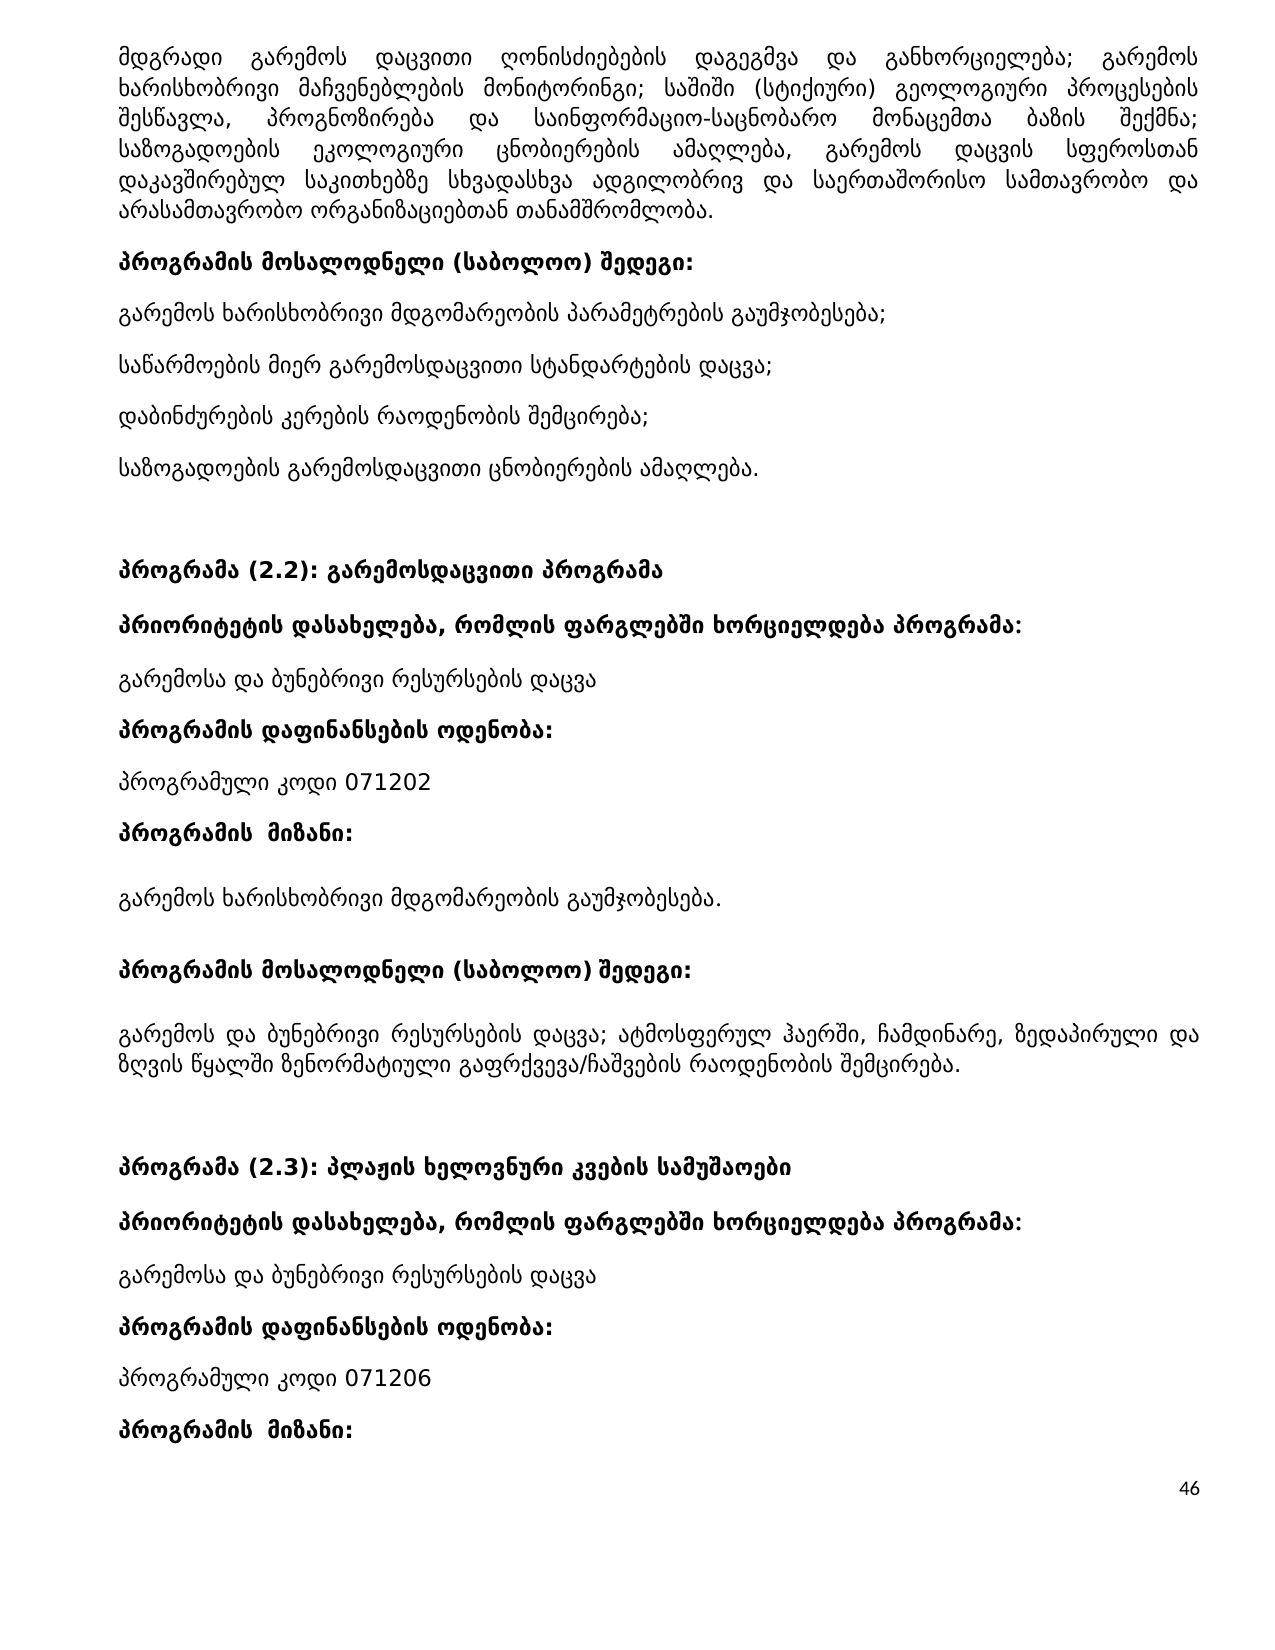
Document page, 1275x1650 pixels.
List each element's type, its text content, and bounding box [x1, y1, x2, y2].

text პროგრამული კოდი 071206 [118, 1365, 1200, 1392]
text პროგრამის დაფინანსების ოდენობა: [118, 1314, 1200, 1341]
text პროგრამის მიზანი: [118, 820, 1200, 847]
text დაბინძურების კერების რაოდენობის შემცირება; [118, 403, 1200, 430]
text მდგრადი გარემოს დაცვითი ღონისძიებების დაგეგმვა და განხორციელება; გარემოს ხარისხობრივი მაჩვენებლების მონიტორინგი; საშიში (სტიქიური) გეოლოგიური პროცესების შესწავლა, პროგნოზირება და საინფორმაციო-საცნობარო მონაცემთა ბაზის შექმნა; საზოგადოების ეკოლოგიური ცნობიერების ამაღლება, გარემოს დაცვის სფეროსთან დაკავშირებულ საკითხებზე სხვადასხვა ადგილობრივ და საერთაშორისო სამთავრობო და არასამთავრობო ორგანიზაციებთან თანამშრომლობა. [118, 44, 1200, 224]
text გარემოს ხარისხობრივი მდგომარეობის პარამეტრების გაუმჯობესება; [118, 300, 1200, 327]
text პროგრამა (2.2): გარემოსდაცვითი პროგრამა [118, 558, 1200, 584]
text პროგრამის მოსალოდნელი (საბოლოო) შედეგი: [118, 954, 1200, 985]
list პრიორიტეტის დასახელება, რომლის ფარგლებში ხორციელდება პროგრამა: [118, 1206, 1200, 1237]
text საწარმოების მიერ გარემოსდაცვითი სტანდარტების დაცვა; [118, 352, 1200, 378]
list პრიორიტეტის დასახელება, რომლის ფარგლებში ხორციელდება პროგრამა: [118, 609, 1200, 640]
text პროგრამა (2.3): პლაჟის ხელოვნური კვების სამუშაოები [118, 1154, 1200, 1181]
text პროგრამის მოსალოდნელი (საბოლოო) შედეგი: [118, 249, 1200, 276]
text გარემოსა და ბუნებრივი რესურსების დაცვა [118, 666, 1200, 693]
text გარემოს და ბუნებრივი რესურსების დაცვა; ატმოსფერულ ჰაერში, ჩამდინარე, ზედაპირული და ზღვის წყალში ზენორმატიული გაფრქვევა/ჩაშვების რაოდენობის შემცირება. [118, 1021, 1200, 1078]
text პროგრამის დაფინანსების ოდენობა: [118, 717, 1200, 744]
text გარემოსა და ბუნებრივი რესურსების დაცვა [118, 1262, 1200, 1289]
text საზოგადოების გარემოსდაცვითი ცნობიერების ამაღლება. [118, 455, 1200, 481]
text გარემოს ხარისხობრივი მდგომარეობის გაუმჯობესება. [118, 882, 1200, 913]
text პროგრამული კოდი 071202 [118, 769, 1200, 796]
text პროგრამის მიზანი: [118, 1417, 1200, 1443]
